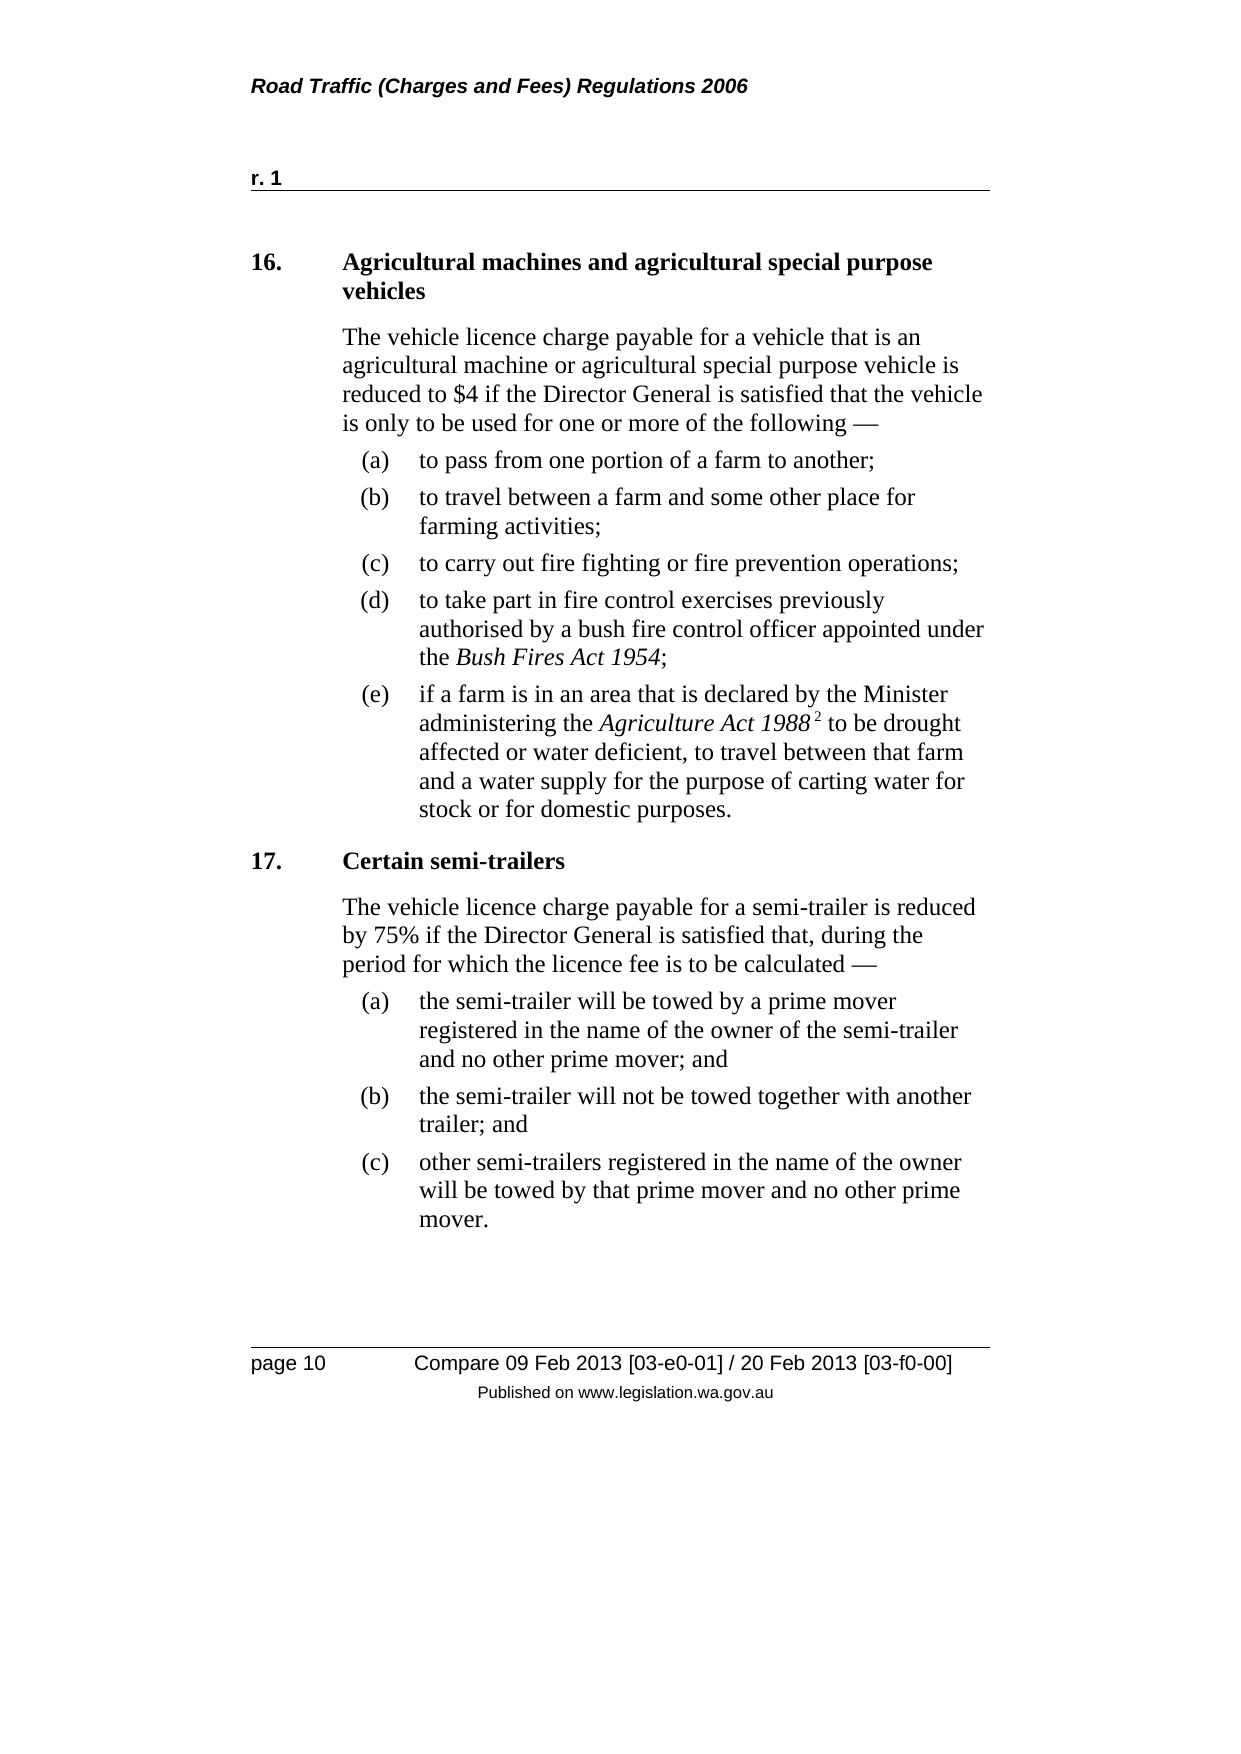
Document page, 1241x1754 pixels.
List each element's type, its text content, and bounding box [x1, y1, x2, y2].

text (c) to carry out fire fighting or fire prevention operations; [251, 548, 990, 577]
text (a) to pass from one portion of a farm to another; [251, 445, 990, 474]
text (d) to take part in fire control exercises previously authorised by a bush fire control officer appointed under the Bush Fires Act 1954; [251, 585, 990, 671]
text (b) the semi-trailer will not be towed together with another trailer; and [251, 1081, 990, 1138]
text (e) if a farm is in an area that is declared by the Minister administering the Agriculture Act 1988 2 to be drought affected or water deficient, to travel between that farm and a water supply for the purpose of carting water for stock or for domestic purposes. [251, 679, 990, 823]
text (c) other semi-trailers registered in the name of the owner will be towed by that prime mover and no other prime mover. [251, 1147, 990, 1233]
subtitle 16. Agricultural machines and agricultural special purpose vehicles [251, 247, 990, 305]
text (a) the semi-trailer will be towed by a prime mover registered in the name of the owner of the semi-trailer and no other prime mover; and [251, 986, 990, 1072]
text (b) to travel between a farm and some other place for farming activities; [251, 482, 990, 539]
subtitle 17. Certain semi-trailers [251, 846, 990, 875]
text The vehicle licence charge payable for a vehicle that is an agricultural machine or agricultural special purpose vehicle is reduced to $4 if the Director General is satisfied that the vehicle is only to be used for one or more of the following — [251, 322, 990, 437]
text The vehicle licence charge payable for a semi-trailer is reduced by 75% if the Director General is satisfied that, during the period for which the licence fee is to be calculated — [251, 892, 990, 978]
